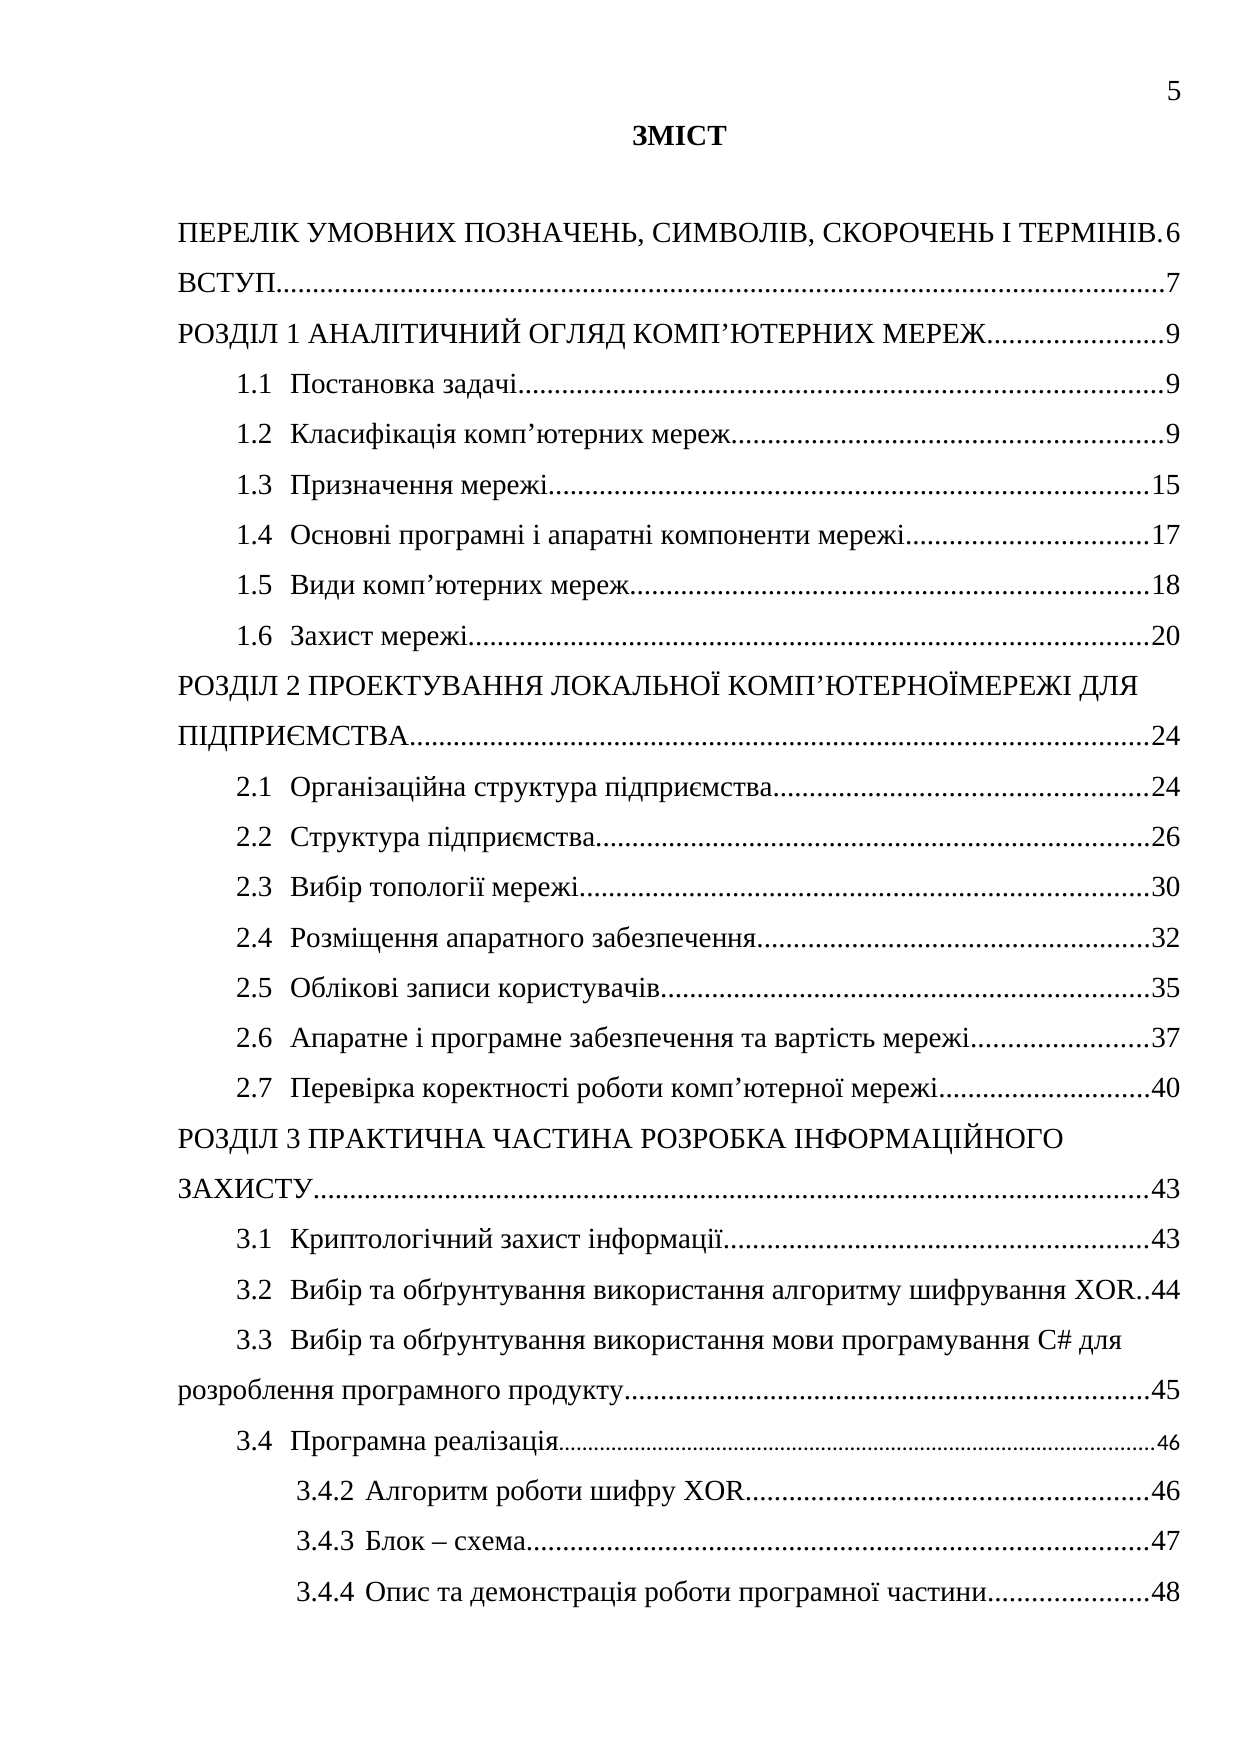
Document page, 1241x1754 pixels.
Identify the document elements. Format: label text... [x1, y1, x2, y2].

text 1.4 Основні програмні і апаратні компоненти мережі 17 [177, 517, 1181, 551]
text 2.6 Апаратне і програмне забезпечення та вартість мережі 37 [177, 1020, 1181, 1054]
text POЗДIЛ 1 АНАЛІТИЧНИЙ ОГЛЯД КОМП’ЮТЕРНИХ МЕРЕЖ 9 [177, 316, 1181, 349]
text 2.5 Облікові записи користувачів 35 [177, 970, 1181, 1003]
text ВCТУП 7 [177, 266, 1181, 299]
text 2.7 Перевірка коректності роботи комп’ютерної мережі 40 [177, 1071, 1181, 1104]
text POЗДIЛ 2 ПРОЕКТУВАННЯ ЛОКАЛЬНОЇ КОМП’ЮТЕРНОЇМЕРЕЖІ ДЛЯ ПІДПРИЄМСТВА 24 [177, 668, 1181, 752]
text ЗМІСТ [177, 118, 1181, 152]
text 1.3 Призначення мережі 15 [177, 467, 1181, 500]
text 3.1 Криптологічний захист інформації 43 [177, 1222, 1181, 1255]
text 3.4.4 Опис та демонстрація роботи програмної частини 48 [177, 1574, 1181, 1607]
text 3.4.3 Блок – схема. 47 [177, 1523, 1181, 1557]
text 2.3 Вибір топології мережі 30 [177, 869, 1181, 903]
text 1.6 Захист мережі 20 [177, 618, 1181, 651]
text 3.4 Програмна реалізація 46 [177, 1423, 1181, 1456]
text 3.3 Вибір та обґрунтування використання мови програмування C# для розроблення програмного продукту 45 [177, 1322, 1181, 1406]
text 2.4 Розміщення апаратного забезпечення 32 [177, 920, 1181, 953]
text 2.2 Структура підприємства 26 [177, 819, 1181, 853]
text POЗДIЛ 3 ПРАКТИЧНА ЧАСТИНА РОЗРОБКА ІНФОРМАЦІЙНОГО ЗАХИСТУ 43 [177, 1121, 1181, 1205]
text 1.2 Класифікація комп’ютерних мереж 9 [177, 417, 1181, 450]
text 1.5 Види комп’ютерних мереж 18 [177, 567, 1181, 601]
text ПEPEЛIК УМOВНИХ ПOЗНAЧEНЬ, CИМВOЛIВ, CКOPOЧEНЬ I ТEPМIНIВ 6 [177, 215, 1181, 249]
text 1.1 Постановка задачі 9 [177, 366, 1181, 400]
text 3.2 Вибір та обґрунтування використання алгоритму шифрування XOR 44 [177, 1272, 1181, 1305]
text 3.4.2 Алгоритм роботи шифру XOR. 46 [177, 1473, 1181, 1507]
text 2.1 Організаційна структура підприємства 24 [177, 769, 1181, 802]
